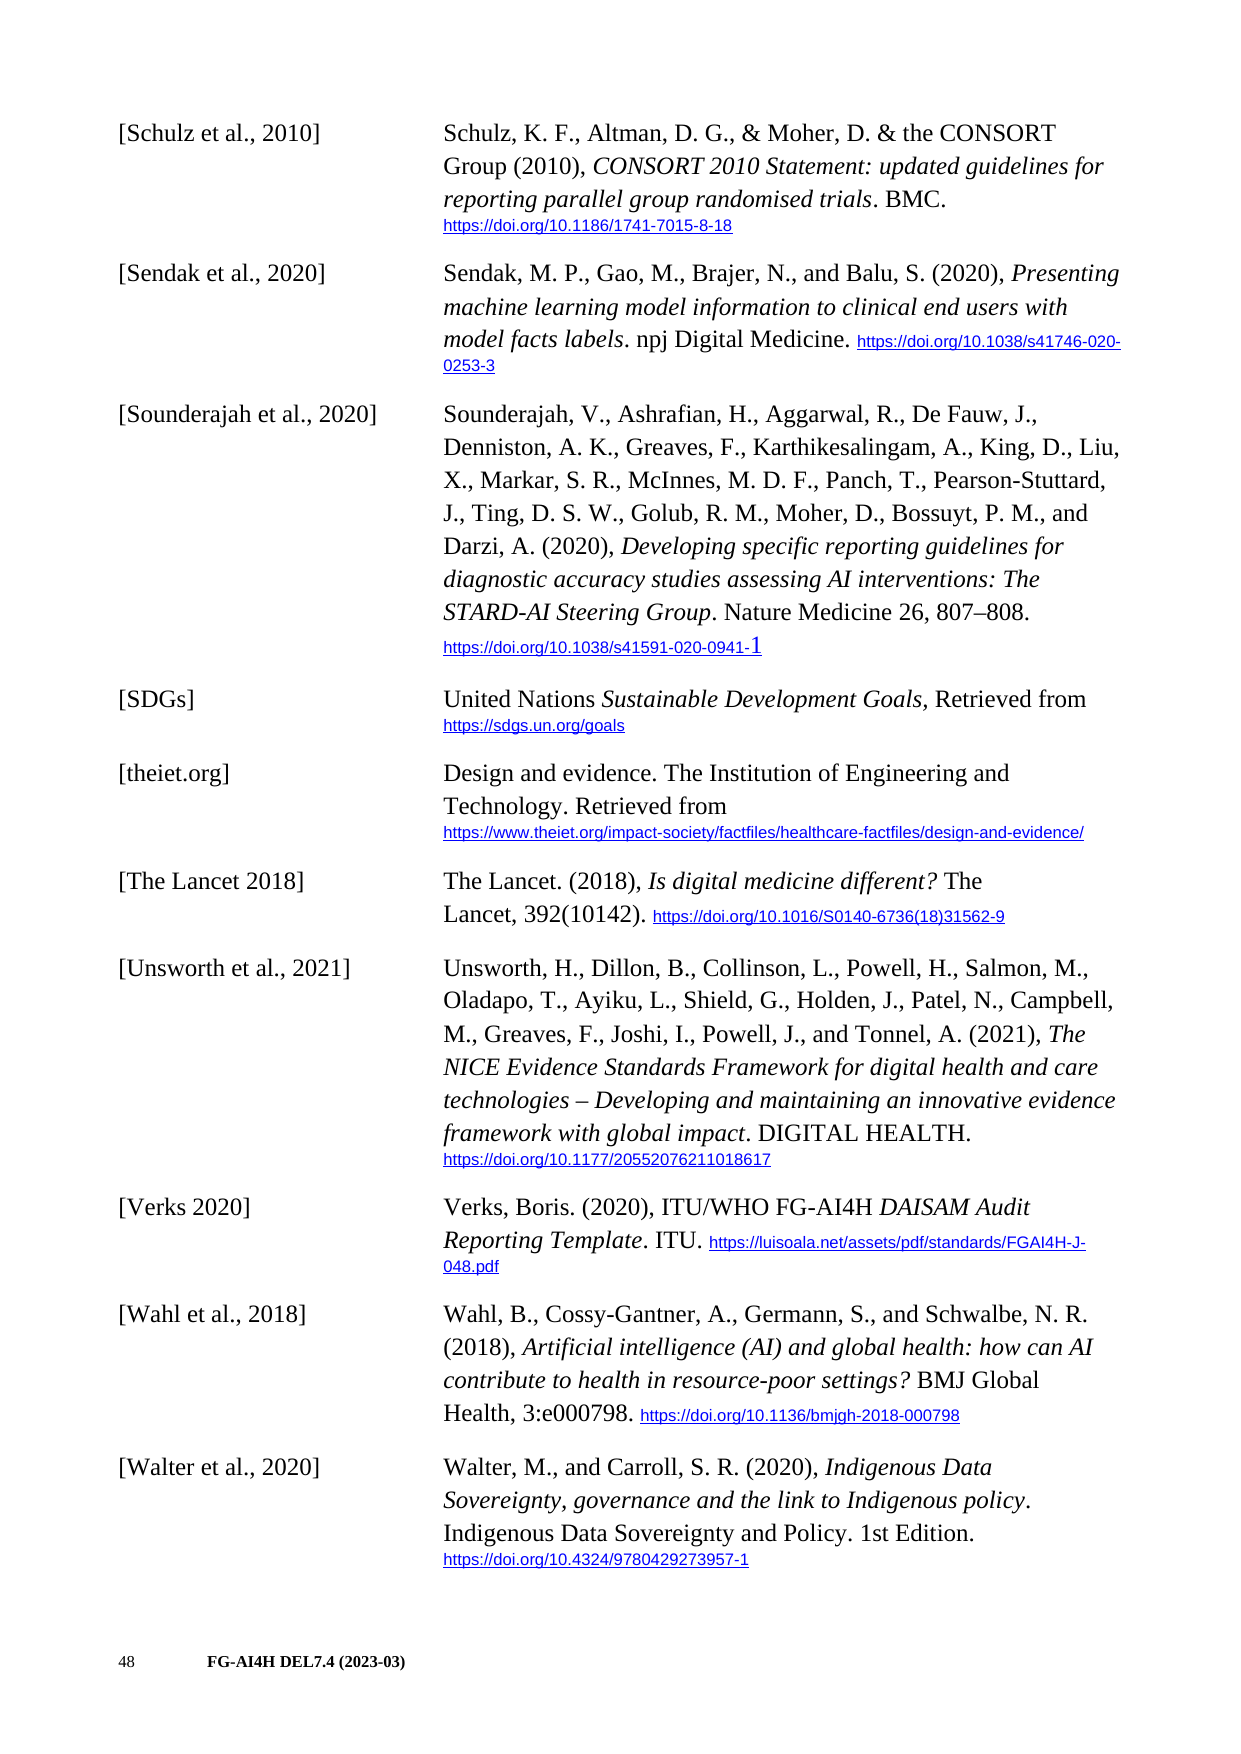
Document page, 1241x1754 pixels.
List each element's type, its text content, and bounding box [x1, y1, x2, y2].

text [Schulz et al., 2010] Schulz, K. F., Altman, D. G., & Moher, D. & the CONSORT Group (2010), CONSORT 2010 Statement: updated guidelines for reporting parallel group randomised trials. BMC. https://doi.org/10.1186/1741-7015-8-18 [118, 118, 1122, 235]
text [Sendak et al., 2020] Sendak, M. P., Gao, M., Brajer, N., and Balu, S. (2020), Presenting machine learning model information to clinical end users with model facts labels. npj Digital Medicine. https://doi.org/10.1038/s41746-020-0253-3 [118, 258, 1122, 375]
text [The Lancet 2018] The Lancet. (2018), Is digital medicine different? The Lancet, 392(10142). https://doi.org/10.1016/S0140-6736(18)31562-9 [118, 866, 1122, 927]
text [Unsworth et al., 2021] Unsworth, H., Dillon, B., Collinson, L., Powell, H., Salmon, M., Oladapo, T., Ayiku, L., Shield, G., Holden, J., Patel, N., Campbell, M., Greaves, F., Joshi, I., Powell, J., and Tonnel, A. (2021), The NICE Evidence Standards Framework for digital health and care technologies – Developing and maintaining an innovative evidence framework with global impact. DIGITAL HEALTH. https://doi.org/10.1177/20552076211018617 [118, 953, 1122, 1168]
text [Wahl et al., 2018] Wahl, B., Cossy-Gantner, A., Germann, S., and Schwalbe, N. R. (2018), Artificial intelligence (AI) and global health: how can AI contribute to health in resource-poor settings? BMJ Global Health, 3:e000798. https://doi.org/10.1136/bmjgh-2018-000798 [118, 1299, 1122, 1427]
text [theiet.org] Design and evidence. The Institution of Engineering and Technology. Retrieved from https://www.theiet.org/impact-society/factfiles/healthcare-factfiles/design-and-evidence/ [118, 758, 1122, 842]
text [Verks 2020] Verks, Boris. (2020), ITU/WHO FG-AI4H DAISAM Audit Reporting Template. ITU. https://luisoala.net/assets/pdf/standards/FGAI4H-J-048.pdf [118, 1192, 1122, 1276]
text [SDGs] United Nations Sustainable Development Goals, Retrieved from https://sdgs.un.org/goals [118, 684, 1122, 735]
text [Walter et al., 2020] Walter, M., and Carroll, S. R. (2020), Indigenous Data Sovereignty, governance and the link to Indigenous policy. Indigenous Data Sovereignty and Policy. 1st Edition. https://doi.org/10.4324/9780429273957-1 [118, 1452, 1122, 1569]
text [Sounderajah et al., 2020] Sounderajah, V., Ashrafian, H., Aggarwal, R., De Fauw, J., Denniston, A. K., Greaves, F., Karthikesalingam, A., King, D., Liu, X., Markar, S. R., McInnes, M. D. F., Panch, T., Pearson-Stuttard, J., Ting, D. S. W., Golub, R. M., Moher, D., Bossuyt, P. M., and Darzi, A. (2020), Developing specific reporting guidelines for diagnostic accuracy studies assessing AI interventions: The STARD-AI Steering Group. Nature Medicine 26, 807–808. https://doi.org/10.1038/s41591-020-0941-1 [118, 399, 1122, 659]
